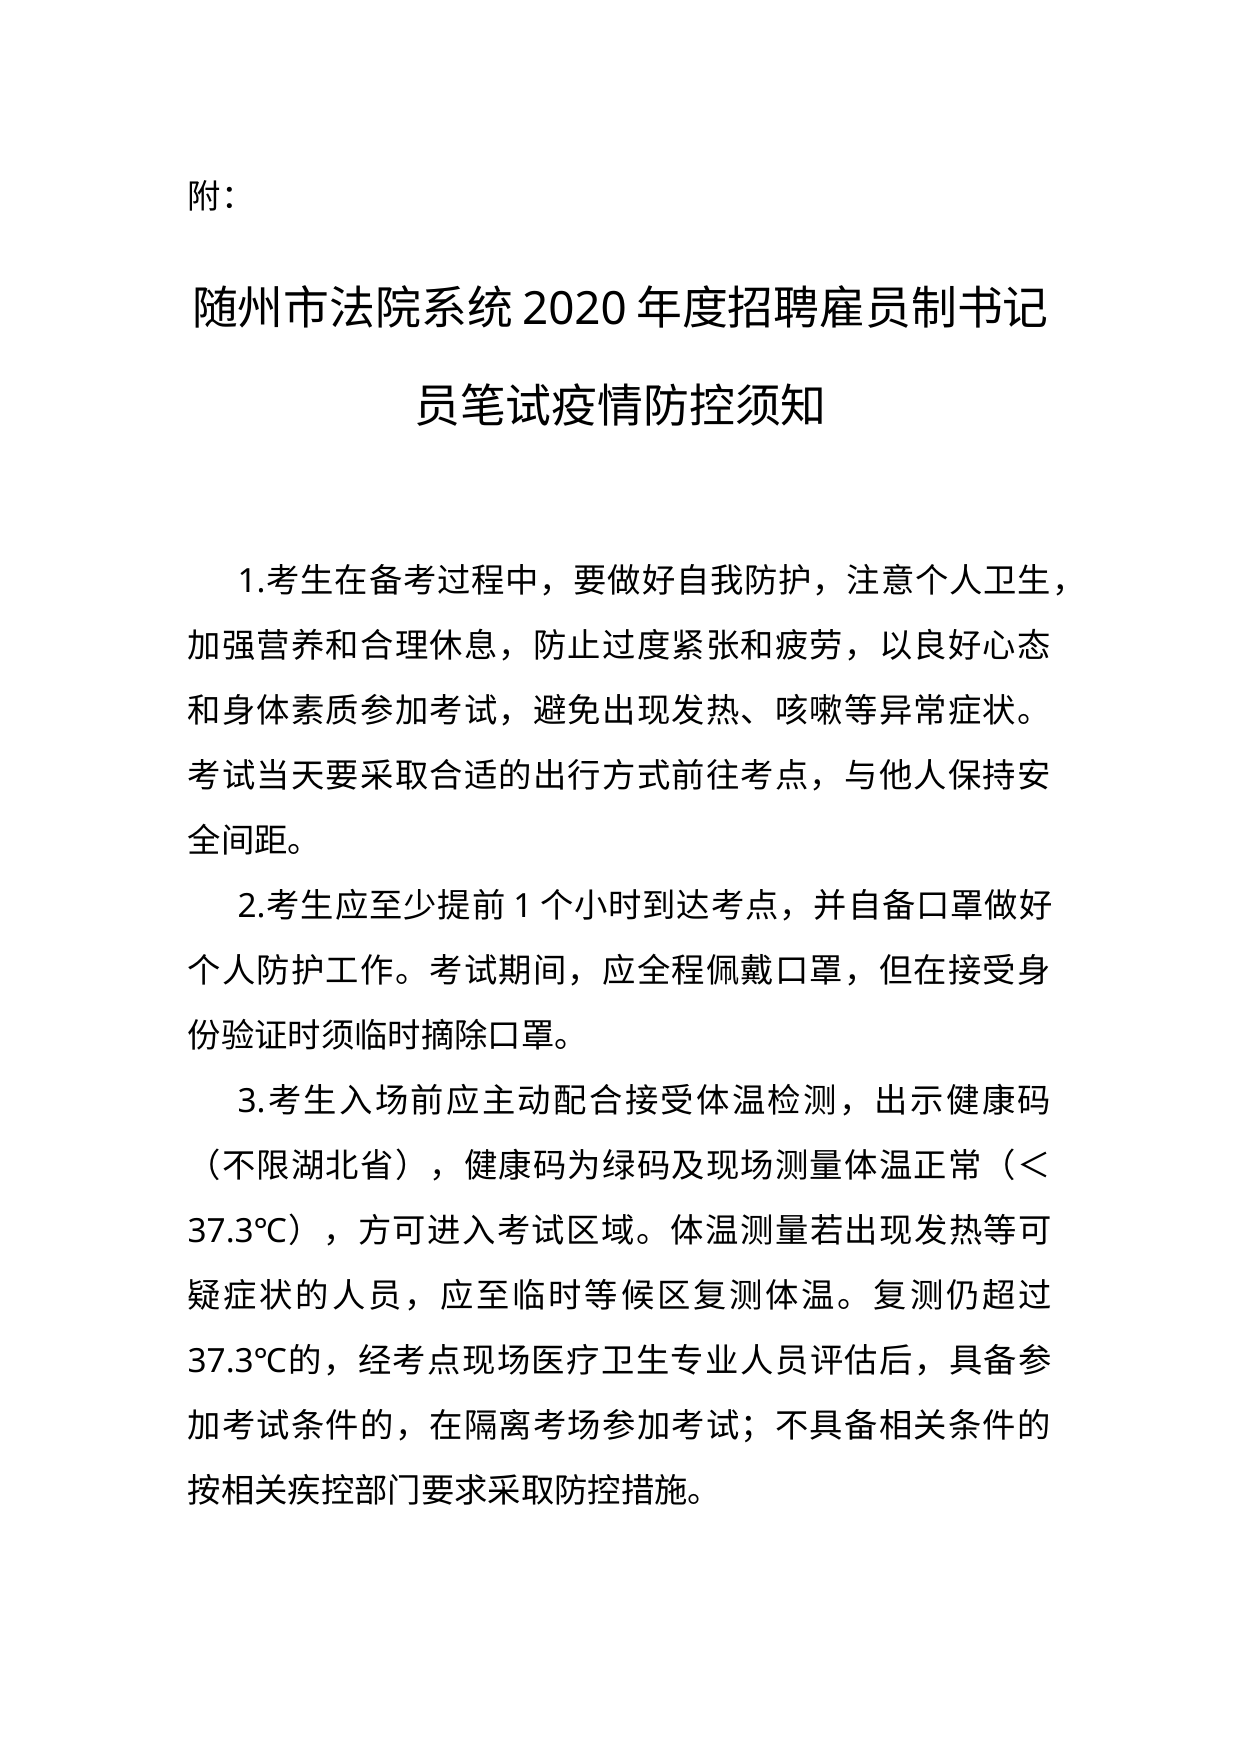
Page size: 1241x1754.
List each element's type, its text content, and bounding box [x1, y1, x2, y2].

text 2.考生应至少提前1个小时到达考点，并自备口罩做好个人防护工作。考试期间，应全程佩戴口罩，但在接受身份验证时须临时摘除口罩。 [187, 870, 1053, 1065]
text 随州市法院系统2020年度招聘雇员制书记员笔试疫情防控须知 [187, 256, 1053, 451]
text 1.考生在备考过程中，要做好自我防护，注意个人卫生，加强营养和合理休息，防止过度紧张和疲劳，以良好心态和身体素质参加考试，避免出现发热、咳嗽等异常症状。考试当天要采取合适的出行方式前往考点，与他人保持安全间距。 [187, 545, 1053, 870]
text 附： [187, 162, 1053, 227]
text 3.考生入场前应主动配合接受体温检测，出示健康码（不限湖北省），健康码为绿码及现场测量体温正常（＜37.3℃），方可进入考试区域。体温测量若出现发热等可疑症状的人员，应至临时等候区复测体温。复测仍超过37.3℃的，经考点现场医疗卫生专业人员评估后，具备参加考试条件的，在隔离考场参加考试；不具备相关条件的，按相关疾控部门要求采取防控措施。 [187, 1065, 1053, 1520]
